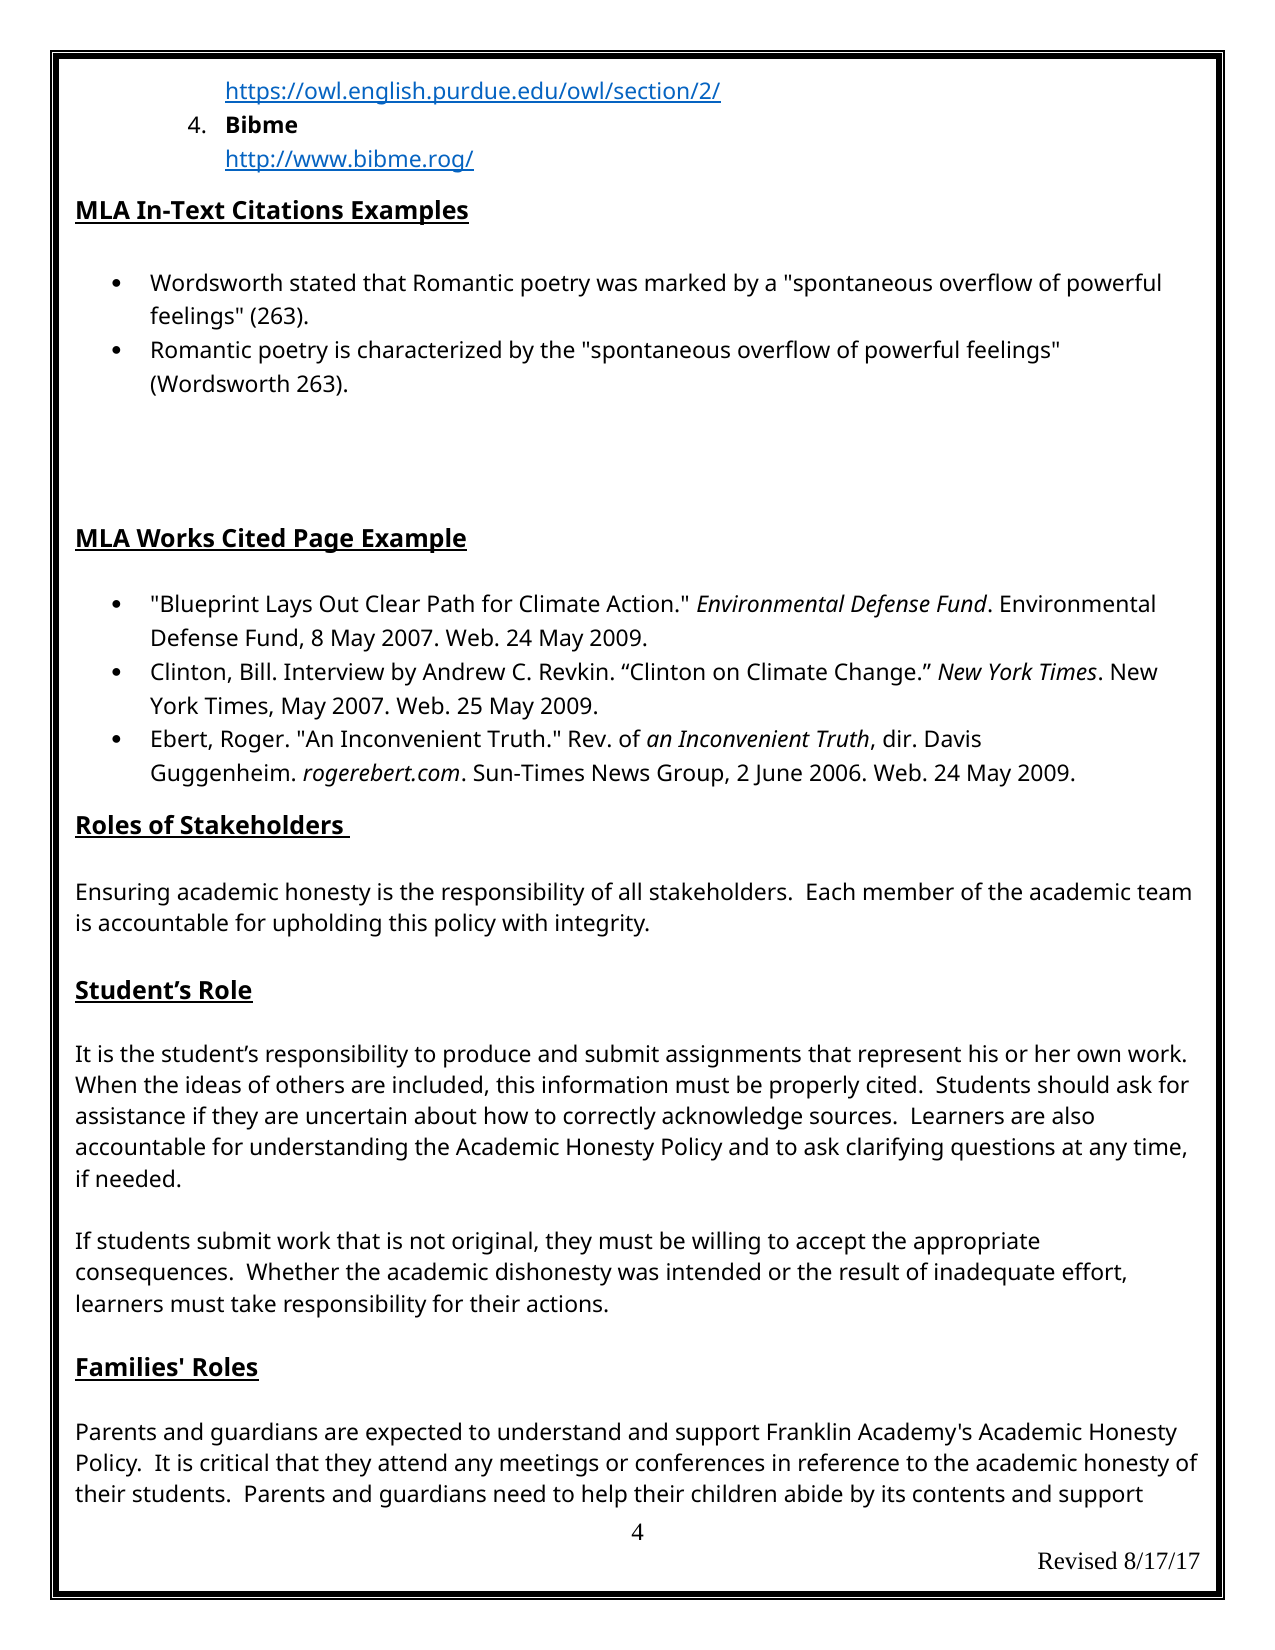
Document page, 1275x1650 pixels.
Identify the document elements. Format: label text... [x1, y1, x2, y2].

text MLA In-Text Citations Examples [75, 193, 1200, 227]
text Student’s Role [75, 972, 1200, 1006]
list Clinton, Bill. Interview by Andrew C. Revkin. “Clinton on Climate Change.” New York Times. New York Times, May 2007. Web. 25 May 2009. [112, 656, 1200, 721]
text It is the student’s responsibility to produce and submit assignments that represent his or her own work. When the ideas of others are included, this information must be properly cited. Students should ask for assistance if they are uncertain about how to correctly acknowledge sources. Learners are also accountable for understanding the Academic Honesty Policy and to ask clarifying questions at any time, if needed. [75, 1038, 1200, 1194]
list Wordsworth stated that Romantic poetry was marked by a "spontaneous overflow of powerful feelings" (263). [112, 266, 1200, 331]
list Bibme [187, 109, 1200, 140]
list http://www.bibme.rog/ [225, 142, 1200, 174]
list https://owl.english.purdue.edu/owl/section/2/ [225, 75, 1200, 106]
list Romantic poetry is characterized by the "spontaneous overflow of powerful feelings" (Wordsworth 263). [112, 334, 1200, 399]
text If students submit work that is not original, they must be willing to accept the appropriate consequences. Whether the academic dishonesty was intended or the result of inadequate effort, learners must take responsibility for their actions. [75, 1225, 1200, 1319]
list "Blueprint Lays Out Clear Path for Climate Action." Environmental Defense Fund. Environmental Defense Fund, 8 May 2007. Web. 24 May 2009. [112, 588, 1200, 653]
text Roles of Stakeholders [75, 808, 1200, 842]
list Ebert, Roger. "An Inconvenient Truth." Rev. of an Inconvenient Truth, dir. Davis Guggenheim. rogerebert.com. Sun-Times News Group, 2 June 2006. Web. 24 May 2009. [112, 723, 1200, 788]
text MLA Works Cited Page Example [75, 520, 1200, 554]
text Families' Roles [75, 1350, 1200, 1384]
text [75, 1415, 1200, 1509]
text Ensuring academic honesty is the responsibility of all stakeholders. Each member of the academic team is accountable for upholding this policy with integrity. [75, 876, 1200, 938]
